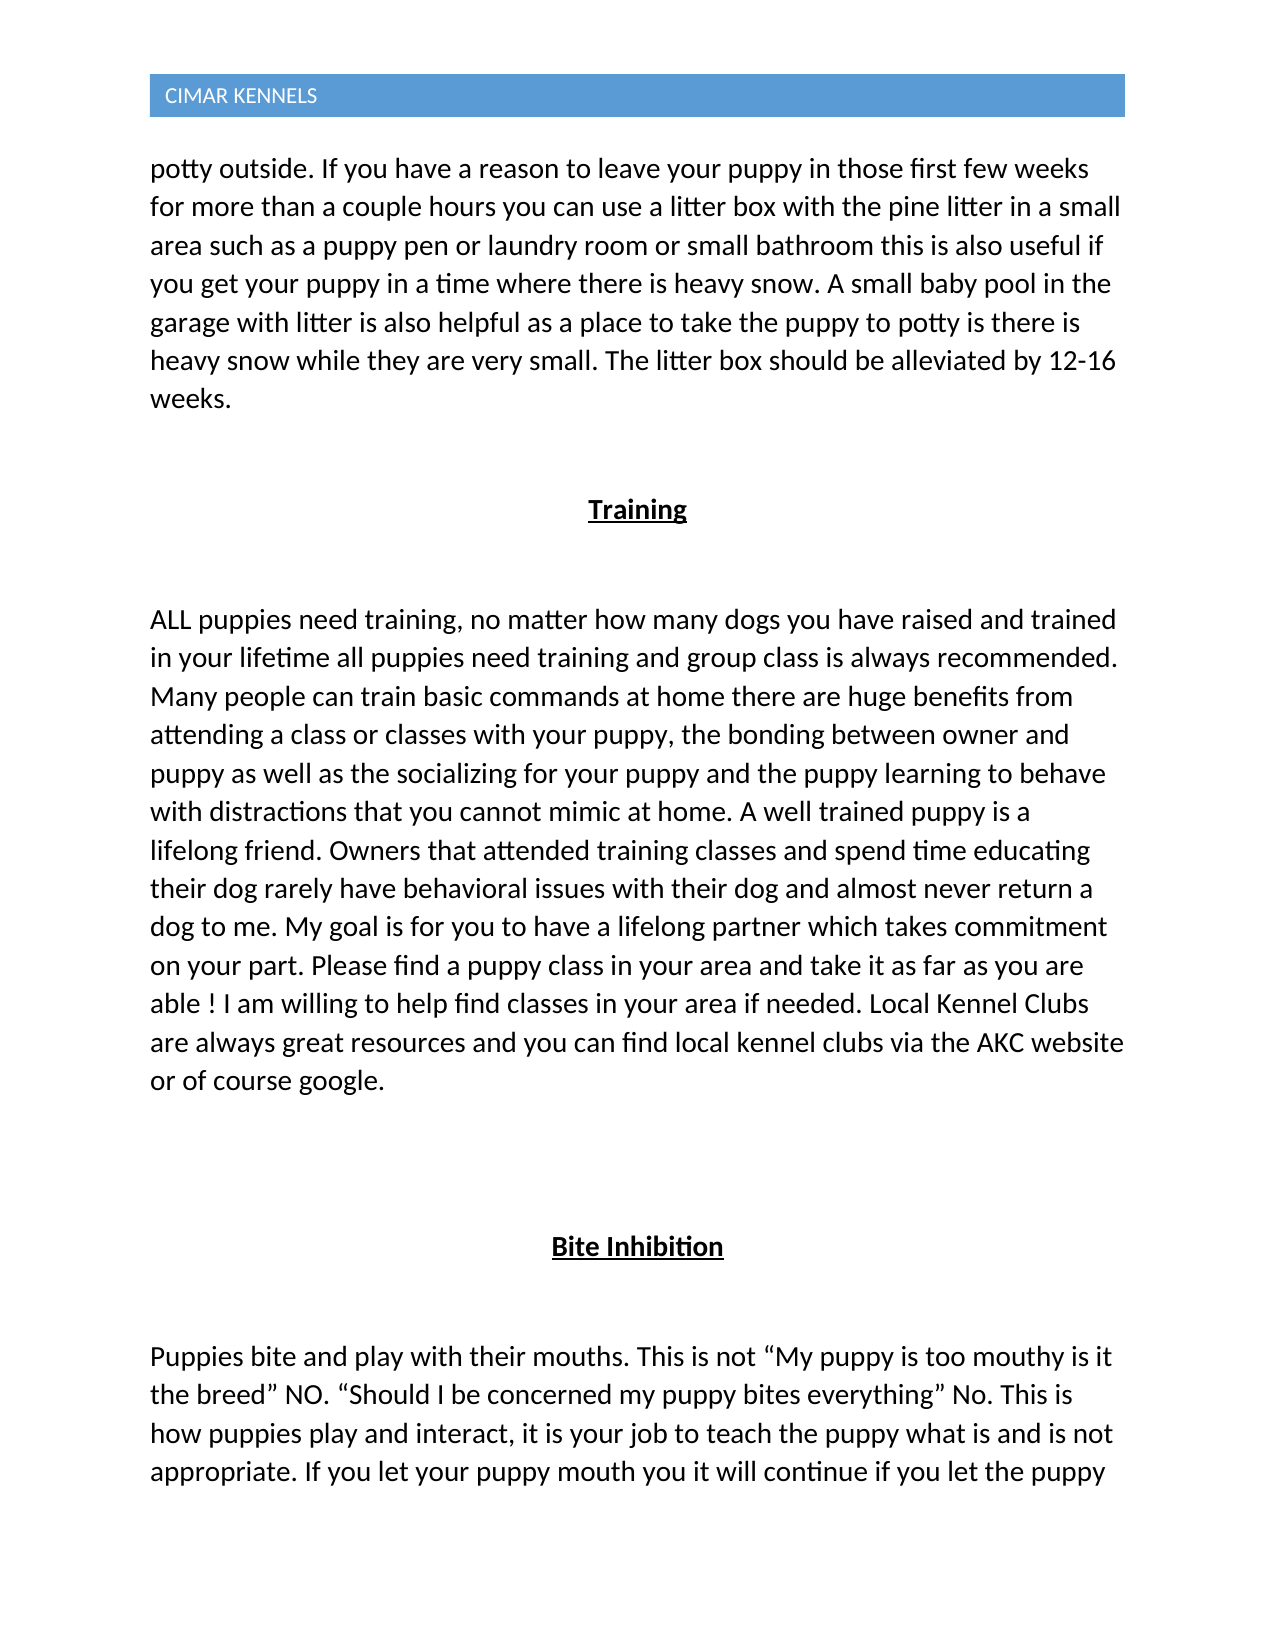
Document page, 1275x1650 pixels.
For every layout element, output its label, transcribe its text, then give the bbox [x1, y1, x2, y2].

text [150, 150, 1125, 416]
text Bite Inhibition [150, 1228, 1125, 1263]
text ALL puppies need training, no matter how many dogs you have raised and trained in your lifetime all puppies need training and group class is always recommended. Many people can train basic commands at home there are huge benefits from attending a class or classes with your puppy, the bonding between owner and puppy as well as the socializing for your puppy and the puppy learning to behave with distractions that you cannot mimic at home. A well trained puppy is a lifelong friend. Owners that attended training classes and spend time educating their dog rarely have behavioral issues with their dog and almost never return a dog to me. My goal is for you to have a lifelong partner which takes commitment on your part. Please find a puppy class in your area and take it as far as you are able ! I am willing to help find classes in your area if needed. Local Kennel Clubs are always great resources and you can find local kennel clubs via the AKC website or of course google. [150, 601, 1125, 1098]
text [150, 1338, 1125, 1489]
text Training [150, 491, 1125, 526]
